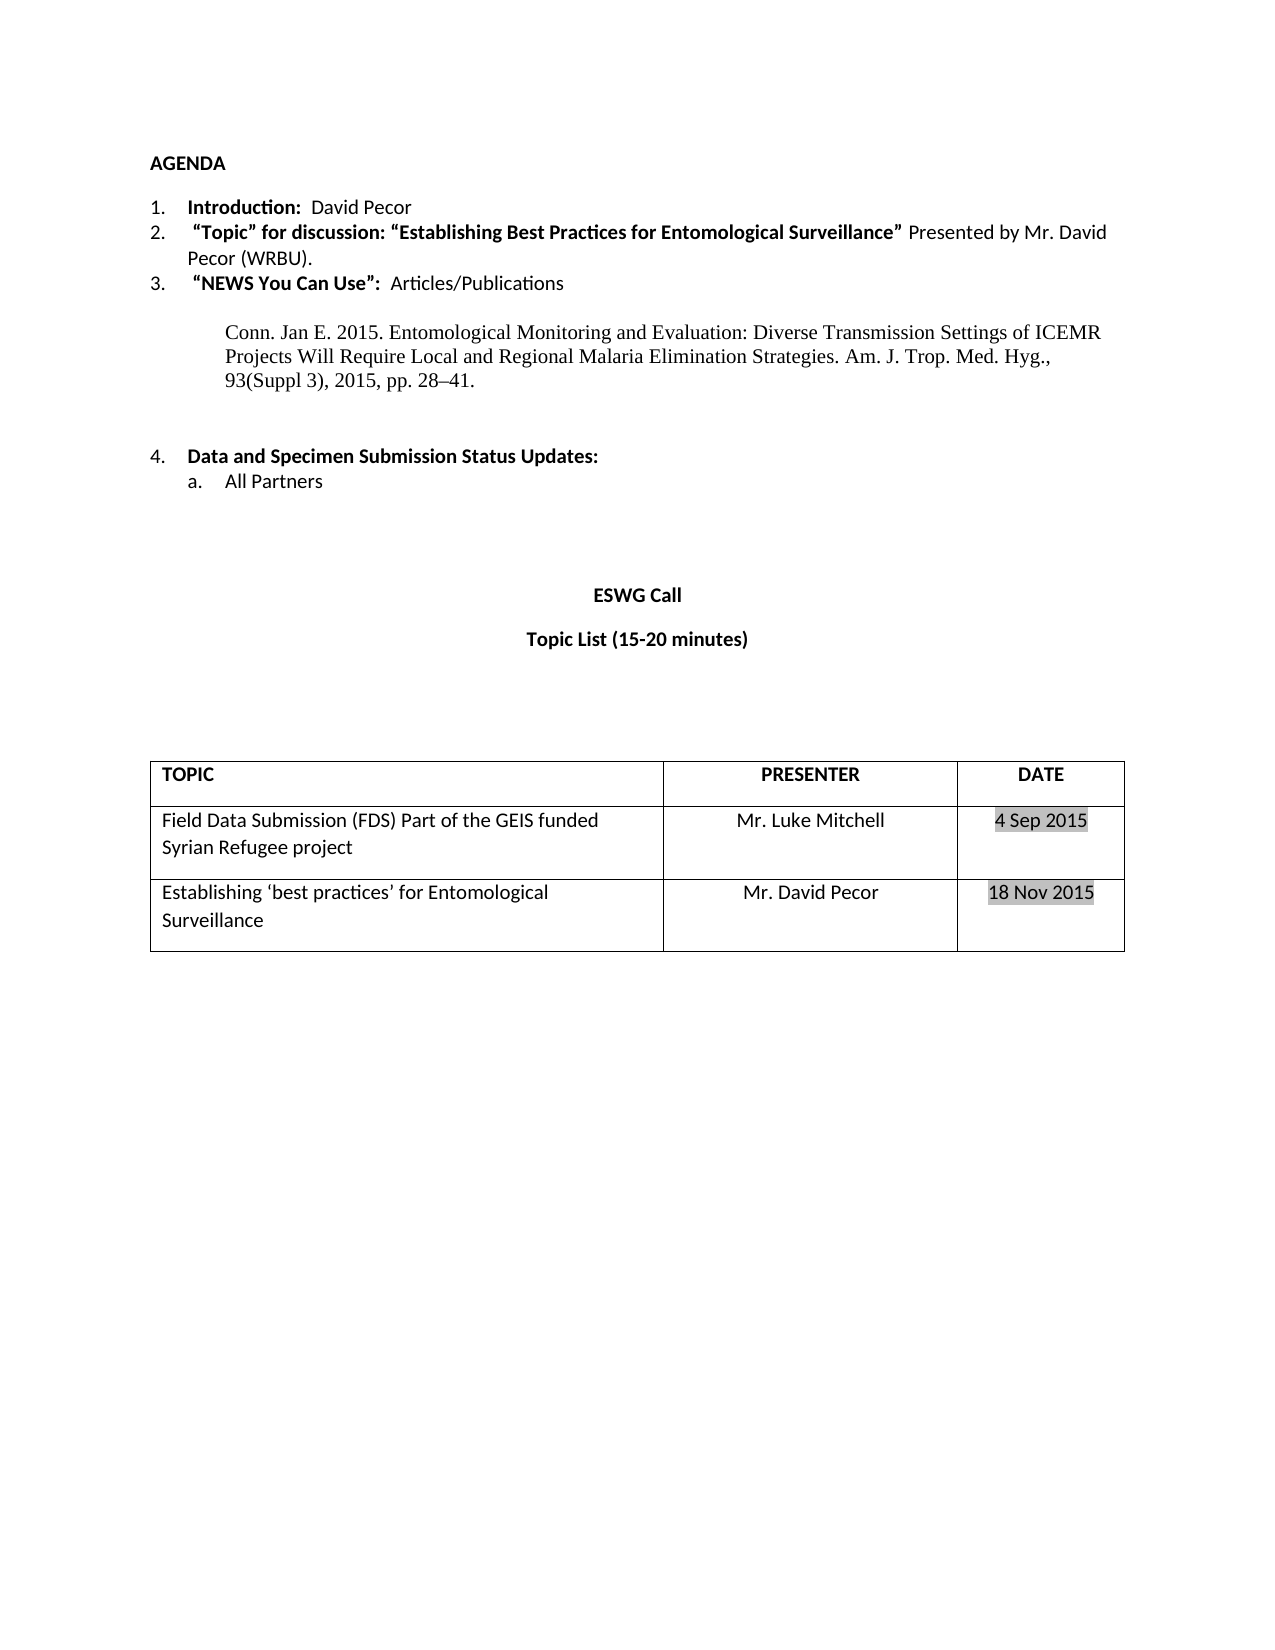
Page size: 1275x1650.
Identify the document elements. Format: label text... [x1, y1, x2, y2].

text ESWG Call [150, 582, 1125, 607]
table_cell Field Data Submission (FDS) Part of the GEIS funded Syrian Refugee project [151, 807, 663, 878]
table_cell 18 Nov 2015 [958, 880, 1124, 951]
list Data and Specimen Submission Status Updates: [150, 443, 1125, 468]
text AGENDA [150, 150, 1125, 175]
list All Partners [187, 468, 1125, 494]
table_cell Mr. Luke Mitchell [664, 807, 957, 878]
table_cell Establishing ‘best practices’ for Entomological Surveillance [151, 880, 663, 951]
table_cell 4 Sep 2015 [958, 807, 1124, 878]
list “NEWS You Can Use”: Articles/Publications [150, 270, 1125, 296]
table_header DATE [958, 762, 1124, 806]
table_cell Mr. David Pecor [664, 880, 957, 951]
table_header TOPIC [151, 762, 663, 806]
list Introduction: David Pecor [150, 194, 1125, 219]
list “Topic” for discussion: “Establishing Best Practices for Entomological Surveillance” Presented by Mr. David Pecor (WRBU). [150, 219, 1125, 270]
list Conn. Jan E. 2015. Entomological Monitoring and Evaluation: Diverse Transmission Settings of ICEMR Projects Will Require Local and Regional Malaria Elimination Strategies. Am. J. Trop. Med. Hyg., 93(Suppl 3), 2015, pp. 28–41. [225, 320, 1125, 392]
text Topic List (15-20 minutes) [150, 626, 1125, 651]
table_header PRESENTER [664, 762, 957, 806]
